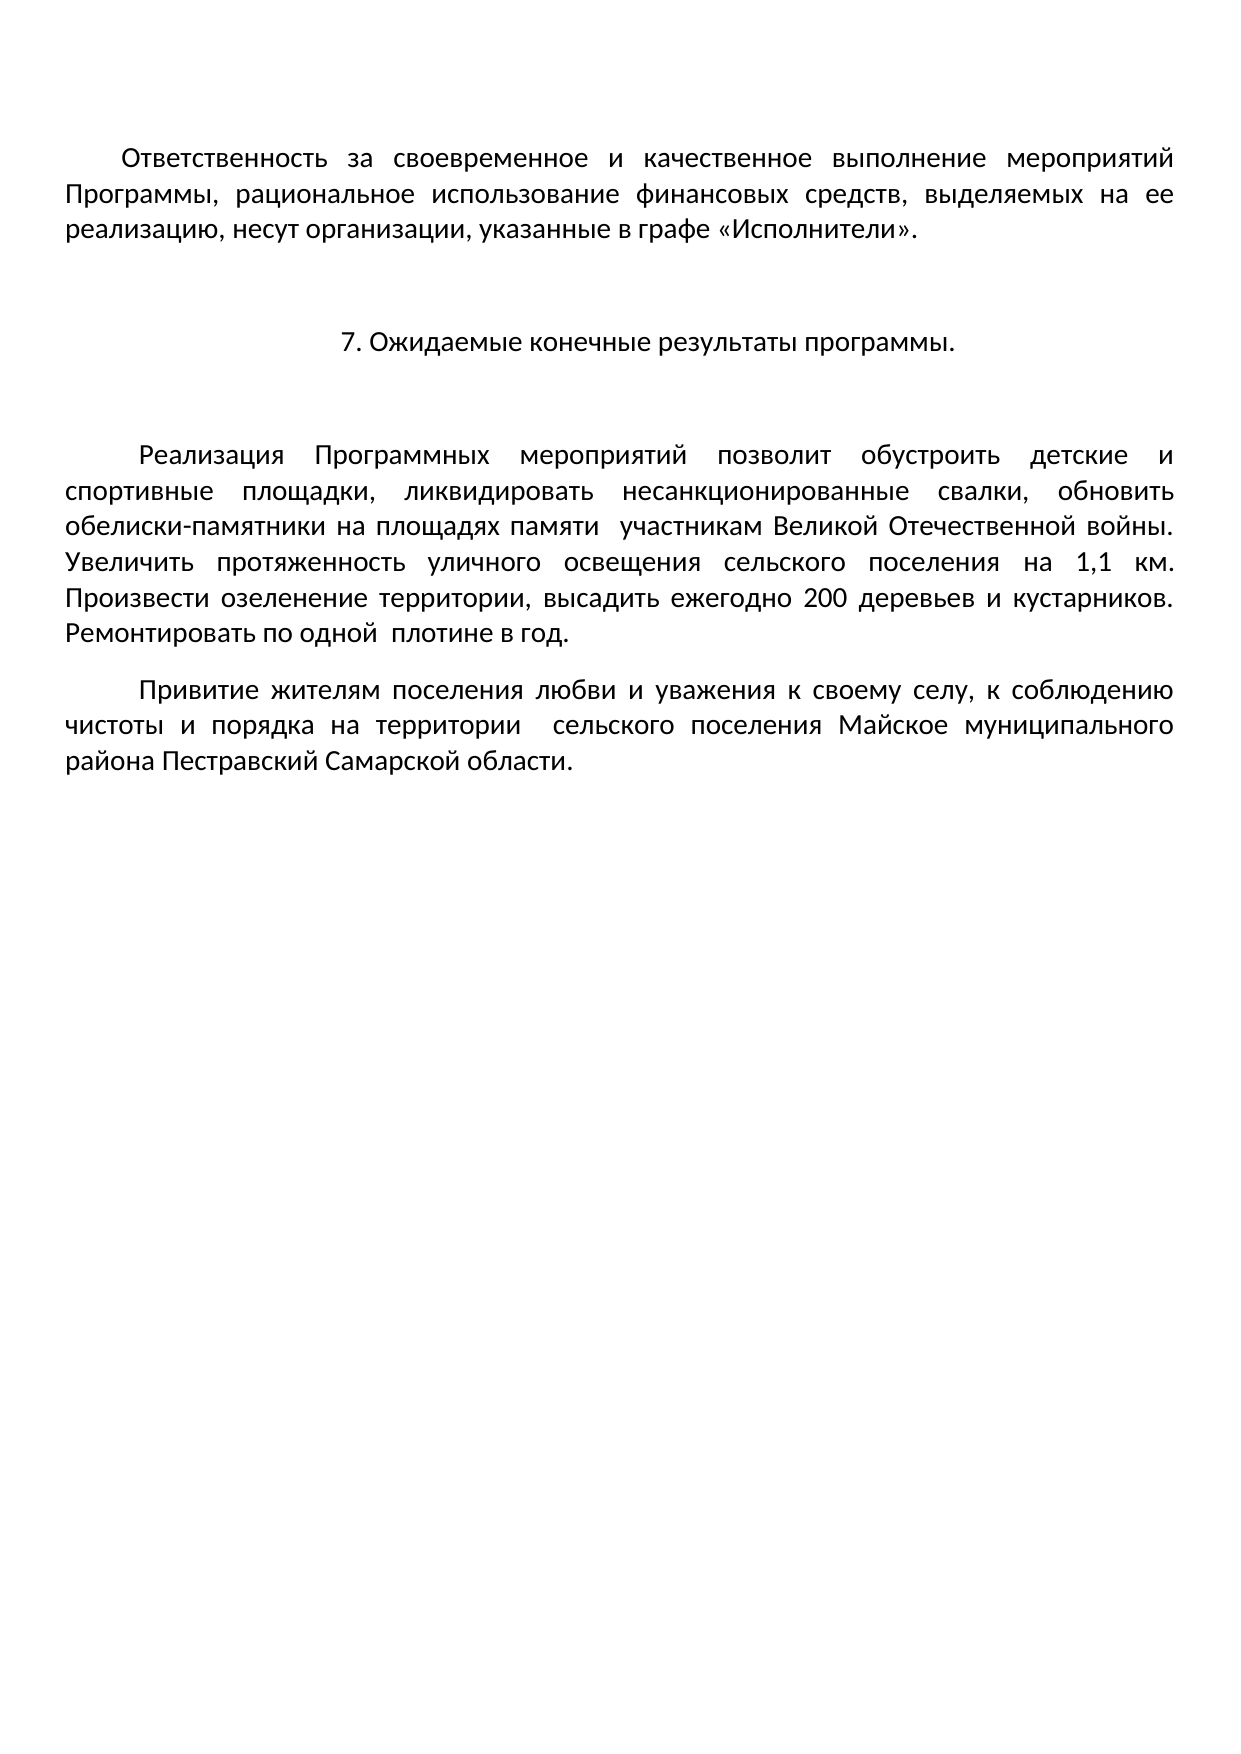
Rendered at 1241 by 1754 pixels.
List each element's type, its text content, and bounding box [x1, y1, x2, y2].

text Привитие жителям поселения любви и уважения к своему селу, к соблюдению чистоты и порядка на территории сельского поселения Майское муниципального района Пестравский Самарской области. [65, 671, 1175, 778]
text Ответственность за своевременное и качественное выполнение мероприятий Программы, рациональное использование финансовых средств, выделяемых на ее реализацию, несут организации, указанные в графе «Исполнители». [65, 139, 1175, 246]
text Реализация Программных мероприятий позволит обустроить детские и спортивные площадки, ликвидировать несанкционированные свалки, обновить обелиски-памятники на площадях памяти участникам Великой Отечественной войны. Увеличить протяженность уличного освещения сельского поселения на 1,1 км. Произвести озеленение территории, высадить ежегодно 200 деревьев и кустарников. Ремонтировать по одной плотине в год. [65, 436, 1175, 650]
text 7. Ожидаемые конечные результаты программы. [65, 323, 1175, 359]
